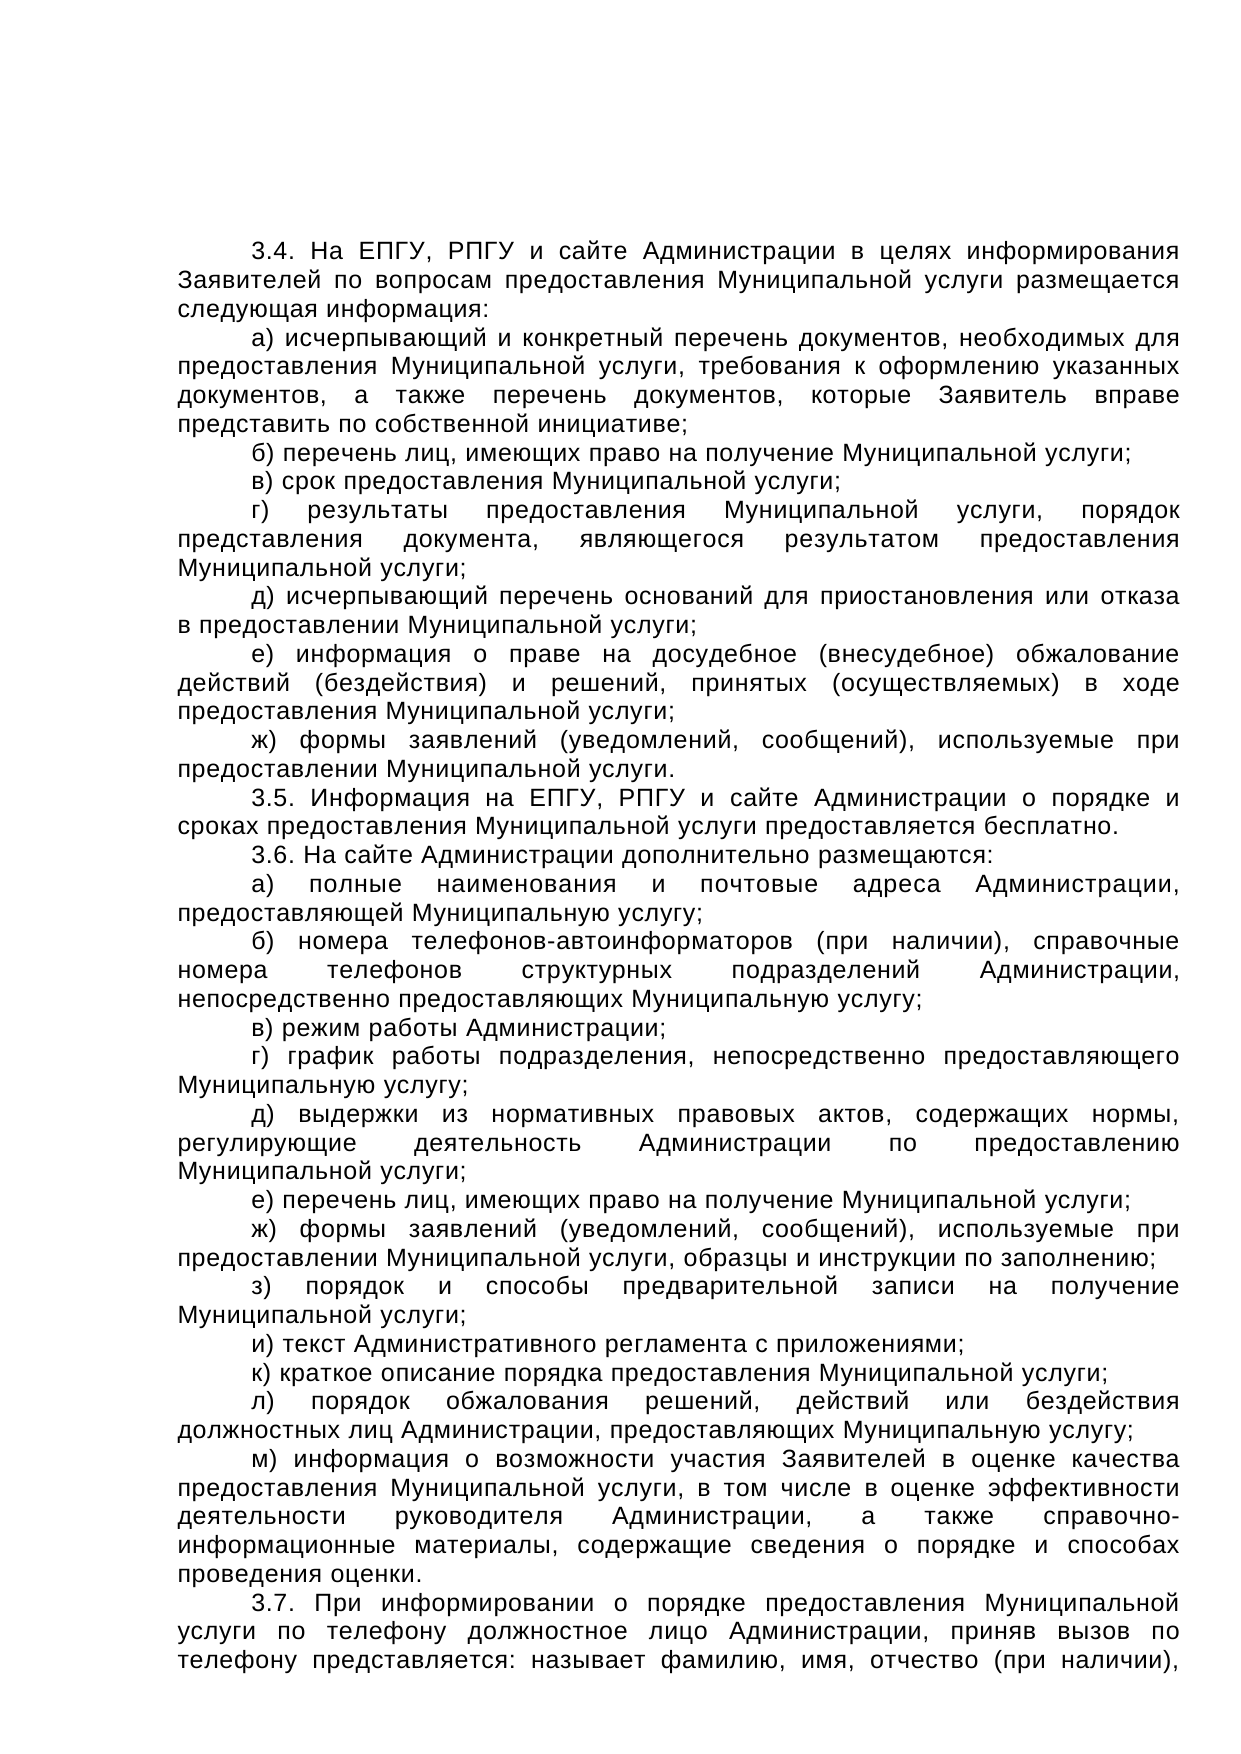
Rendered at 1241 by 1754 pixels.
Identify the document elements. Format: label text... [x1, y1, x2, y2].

text в) режим работы Администрации; [177, 1012, 1181, 1041]
text ж) формы заявлений (уведомлений, сообщений), используемые при предоставлении Муниципальной услуги. [177, 725, 1181, 782]
text и) текст Административного регламента с приложениями; [177, 1329, 1181, 1357]
text б) номера телефонов-автоинформаторов (при наличии), справочные номера телефонов структурных подразделений Администрации, непосредственно предоставляющих Муниципальную услугу; [177, 926, 1181, 1012]
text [177, 1587, 1181, 1674]
text 3.4. На ЕПГУ, РПГУ и сайте Администрации в целях информирования Заявителей по вопросам предоставления Муниципальной услуги размещается следующая информация: [177, 236, 1181, 322]
text ж) формы заявлений (уведомлений, сообщений), используемые при предоставлении Муниципальной услуги, образцы и инструкции по заполнению; [177, 1214, 1181, 1271]
text в) срок предоставления Муниципальной услуги; [177, 466, 1181, 495]
text 3.6. На сайте Администрации дополнительно размещаются: [177, 840, 1181, 869]
text д) исчерпывающий перечень оснований для приостановления или отказа в предоставлении Муниципальной услуги; [177, 581, 1181, 639]
text к) краткое описание порядка предоставления Муниципальной услуги; [177, 1357, 1181, 1386]
text г) результаты предоставления Муниципальной услуги, порядок представления документа, являющегося результатом предоставления Муниципальной услуги; [177, 495, 1181, 581]
text г) график работы подразделения, непосредственно предоставляющего Муниципальную услугу; [177, 1041, 1181, 1099]
text е) перечень лиц, имеющих право на получение Муниципальной услуги; [177, 1185, 1181, 1214]
text а) исчерпывающий и конкретный перечень документов, необходимых для предоставления Муниципальной услуги, требования к оформлению указанных документов, а также перечень документов, которые Заявитель вправе представить по собственной инициативе; [177, 322, 1181, 437]
text з) порядок и способы предварительной записи на получение Муниципальной услуги; [177, 1271, 1181, 1329]
text е) информация о праве на досудебное (внесудебное) обжалование действий (бездействия) и решений, принятых (осуществляемых) в ходе предоставления Муниципальной услуги; [177, 639, 1181, 725]
text 3.5. Информация на ЕПГУ, РПГУ и сайте Администрации о порядке и сроках предоставления Муниципальной услуги предоставляется бесплатно. [177, 782, 1181, 840]
text м) информация о возможности участия Заявителей в оценке качества предоставления Муниципальной услуги, в том числе в оценке эффективности деятельности руководителя Администрации, а также справочно-информационные материалы, содержащие сведения о порядке и способах проведения оценки. [177, 1444, 1181, 1587]
text б) перечень лиц, имеющих право на получение Муниципальной услуги; [177, 437, 1181, 466]
text а) полные наименования и почтовые адреса Администрации, предоставляющей Муниципальную услугу; [177, 869, 1181, 926]
text д) выдержки из нормативных правовых актов, содержащих нормы, регулирующие деятельность Администрации по предоставлению Муниципальной услуги; [177, 1099, 1181, 1185]
text л) порядок обжалования решений, действий или бездействия должностных лиц Администрации, предоставляющих Муниципальную услугу; [177, 1386, 1181, 1444]
